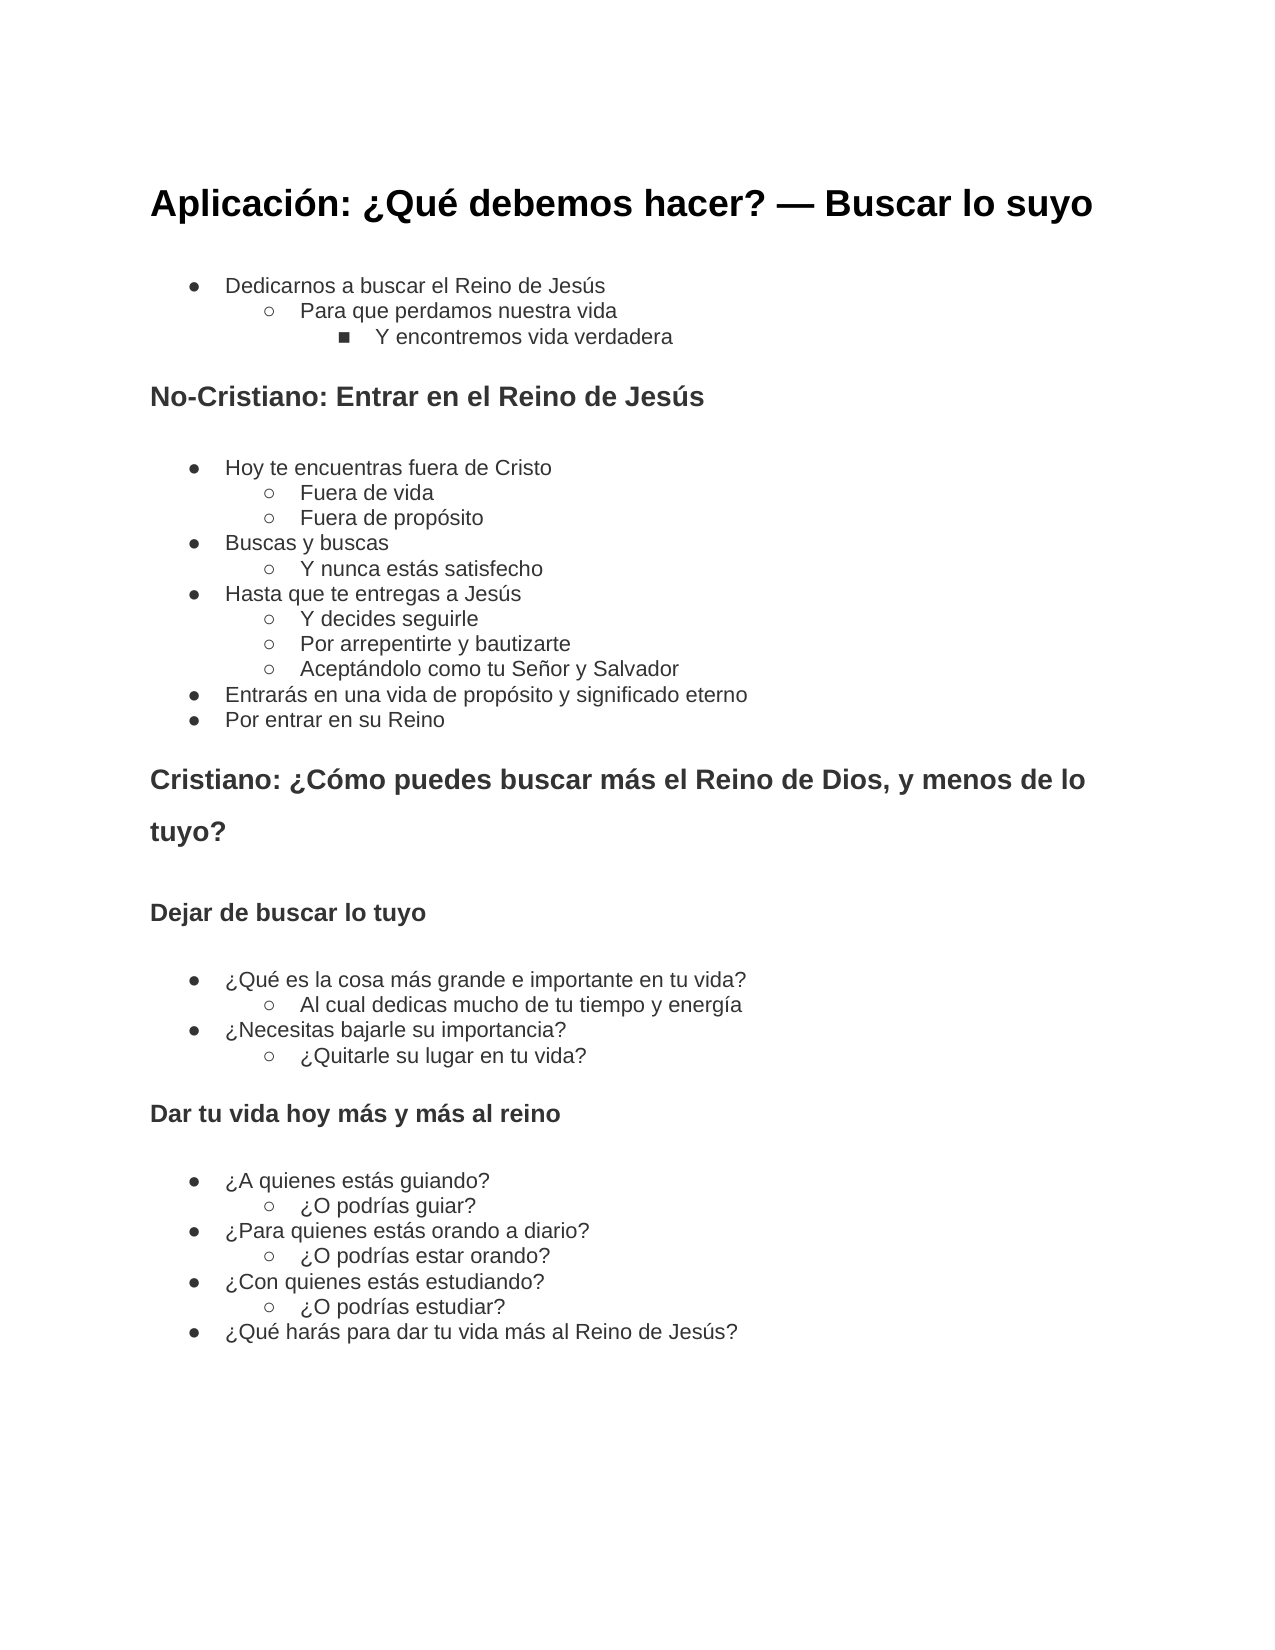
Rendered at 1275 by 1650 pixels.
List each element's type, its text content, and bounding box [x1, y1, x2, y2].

list Para que perdamos nuestra vida [262, 298, 1125, 323]
list ¿O podrías guiar? [262, 1193, 1125, 1218]
list Buscas y buscas [187, 530, 1125, 556]
list Fuera de vida [262, 480, 1125, 505]
subtitle Dejar de buscar lo tuyo [150, 898, 1125, 927]
list Fuera de propósito [262, 505, 1125, 530]
list Y decides seguirle [262, 606, 1125, 631]
list Y encontremos vida verdadera [337, 323, 1125, 349]
list ¿Quitarle su lugar en tu vida? [262, 1042, 1125, 1068]
list Por arrepentirte y bautizarte [262, 631, 1125, 656]
list Dedicarnos a buscar el Reino de Jesús [187, 273, 1125, 298]
list ¿Qué es la cosa más grande e importante en tu vida? [187, 967, 1125, 992]
list Hoy te encuentras fuera de Cristo [187, 455, 1125, 480]
subtitle Dar tu vida hoy más y más al reino [150, 1099, 1125, 1128]
list ¿A quienes estás guiando? [187, 1168, 1125, 1193]
list Aceptándolo como tu Señor y Salvador [262, 656, 1125, 682]
list Y nunca estás satisfecho [262, 556, 1125, 581]
list ¿Necesitas bajarle su importancia? [187, 1017, 1125, 1042]
list ¿O podrías estar orando? [262, 1243, 1125, 1269]
list Al cual dedicas mucho de tu tiempo y energía [262, 992, 1125, 1017]
list ¿Qué harás para dar tu vida más al Reino de Jesús? [187, 1319, 1125, 1344]
subtitle Aplicación: ¿Qué debemos hacer? — Buscar lo suyo [150, 181, 1125, 224]
list Hasta que te entregas a Jesús [187, 581, 1125, 606]
list Por entrar en su Reino [187, 707, 1125, 732]
list ¿O podrías estudiar? [262, 1294, 1125, 1319]
list ¿Para quienes estás orando a diario? [187, 1218, 1125, 1243]
list ¿Con quienes estás estudiando? [187, 1269, 1125, 1294]
list Entrarás en una vida de propósito y significado eterno [187, 682, 1125, 707]
subtitle No-Cristiano: Entrar en el Reino de Jesús [150, 380, 1125, 412]
subtitle Cristiano: ¿Cómo puedes buscar más el Reino de Dios, y menos de lo tuyo? [150, 763, 1125, 847]
